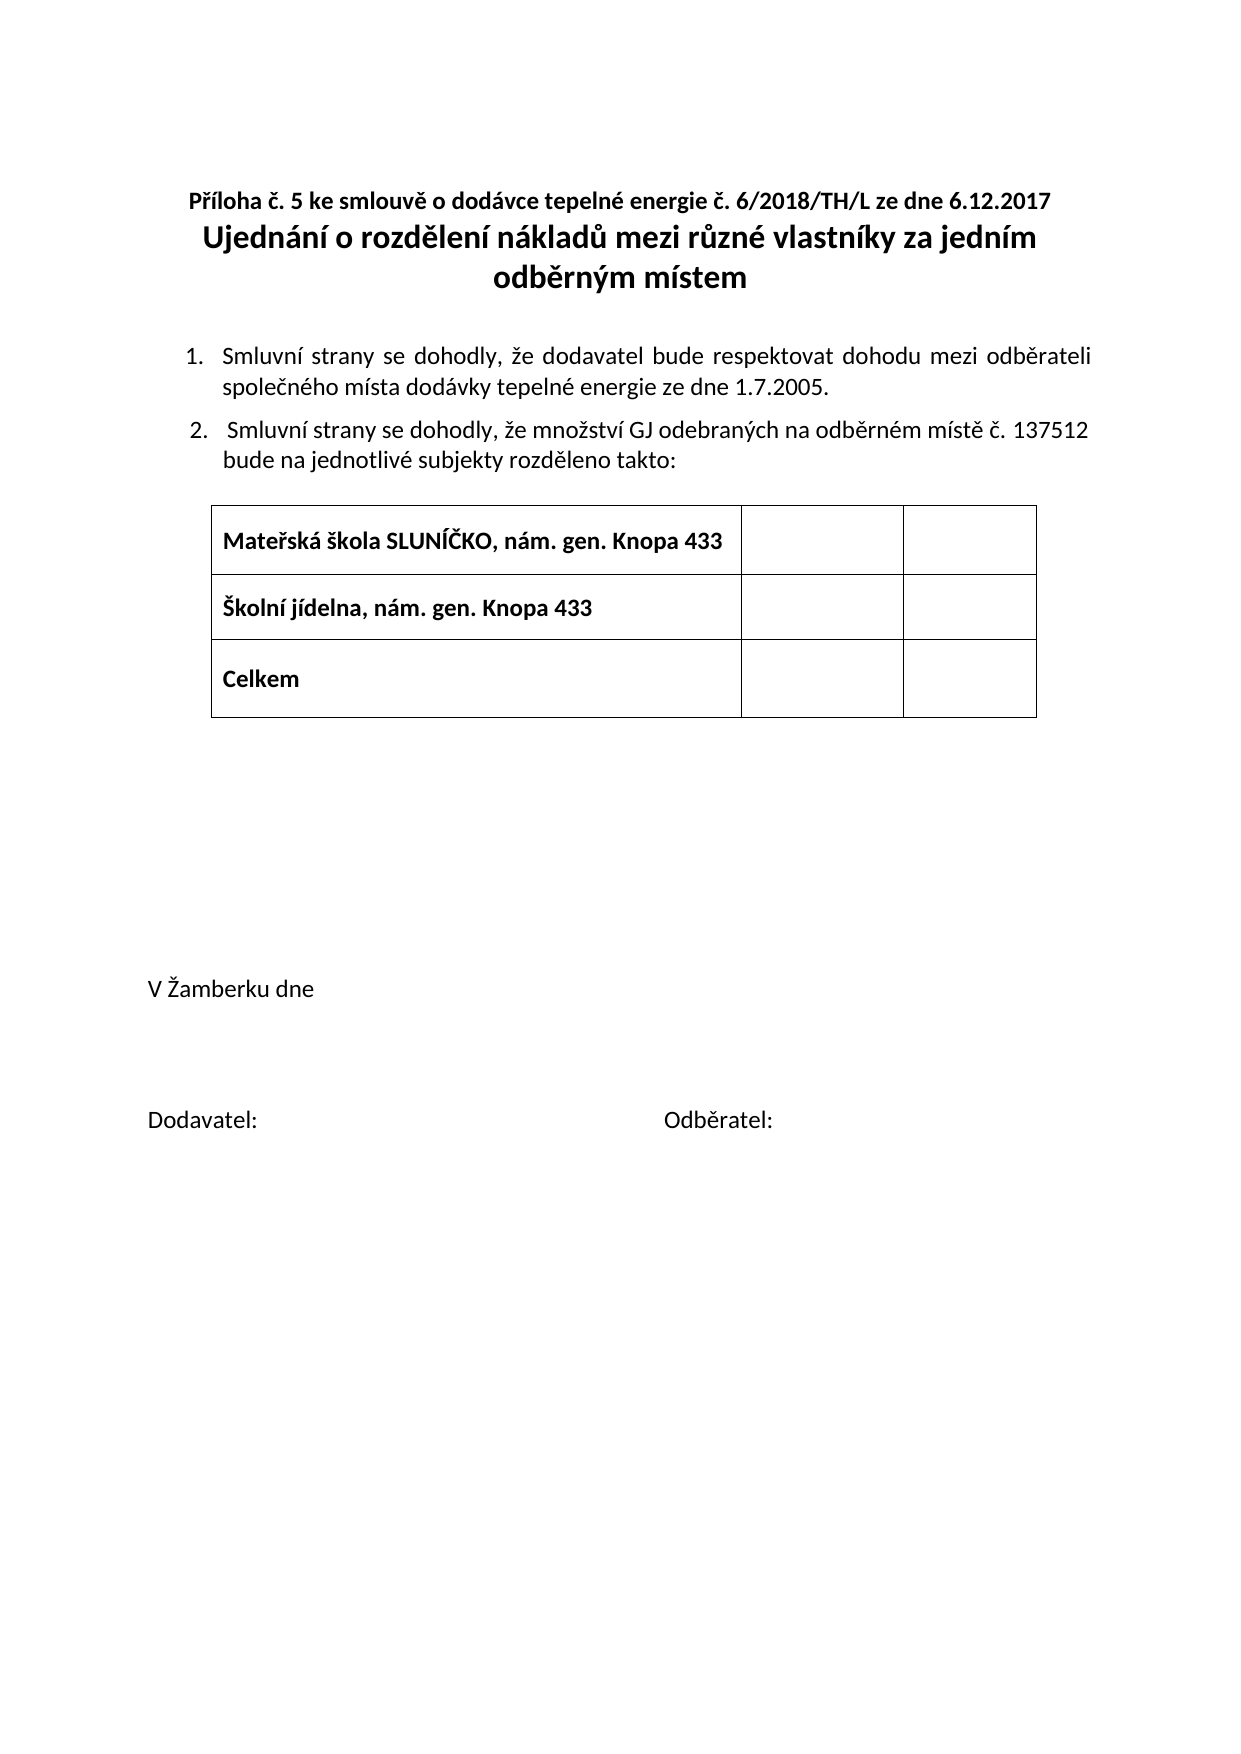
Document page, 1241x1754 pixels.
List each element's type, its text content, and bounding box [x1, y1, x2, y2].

list Dodavatel: Odběratel: [148, 1104, 1092, 1134]
list Smluvní strany se dohodly, že množství GJ odebraných na odběrném místě č. 137512 [185, 414, 1092, 444]
list Smluvní strany se dohodly, že dodavatel bude respektovat dohodu mezi odběrateli společného místa dodávky tepelné energie ze dne 1.7.2005. [185, 340, 1092, 401]
text Ujednání o rozdělení nákladů mezi různé vlastníky za jedním odběrným místem [148, 216, 1092, 297]
table_header [742, 506, 903, 574]
table_cell [742, 575, 903, 639]
table_header [904, 506, 1036, 574]
text V Žamberku dne [148, 973, 1092, 1004]
text Příloha č. 5 ke smlouvě o dodávce tepelné energie č. 6/2018/TH/L ze dne 6.12.2017 [148, 185, 1092, 216]
table_cell [904, 640, 1036, 717]
list bude na jednotlivé subjekty rozděleno takto: [223, 444, 1092, 475]
table_header Mateřská škola SLUNÍČKO, nám. gen. Knopa 433 [212, 506, 741, 574]
table_cell [904, 575, 1036, 639]
table_cell Školní jídelna, nám. gen. Knopa 433 [212, 575, 741, 639]
table_cell Celkem [212, 640, 741, 717]
table_cell [742, 640, 903, 717]
